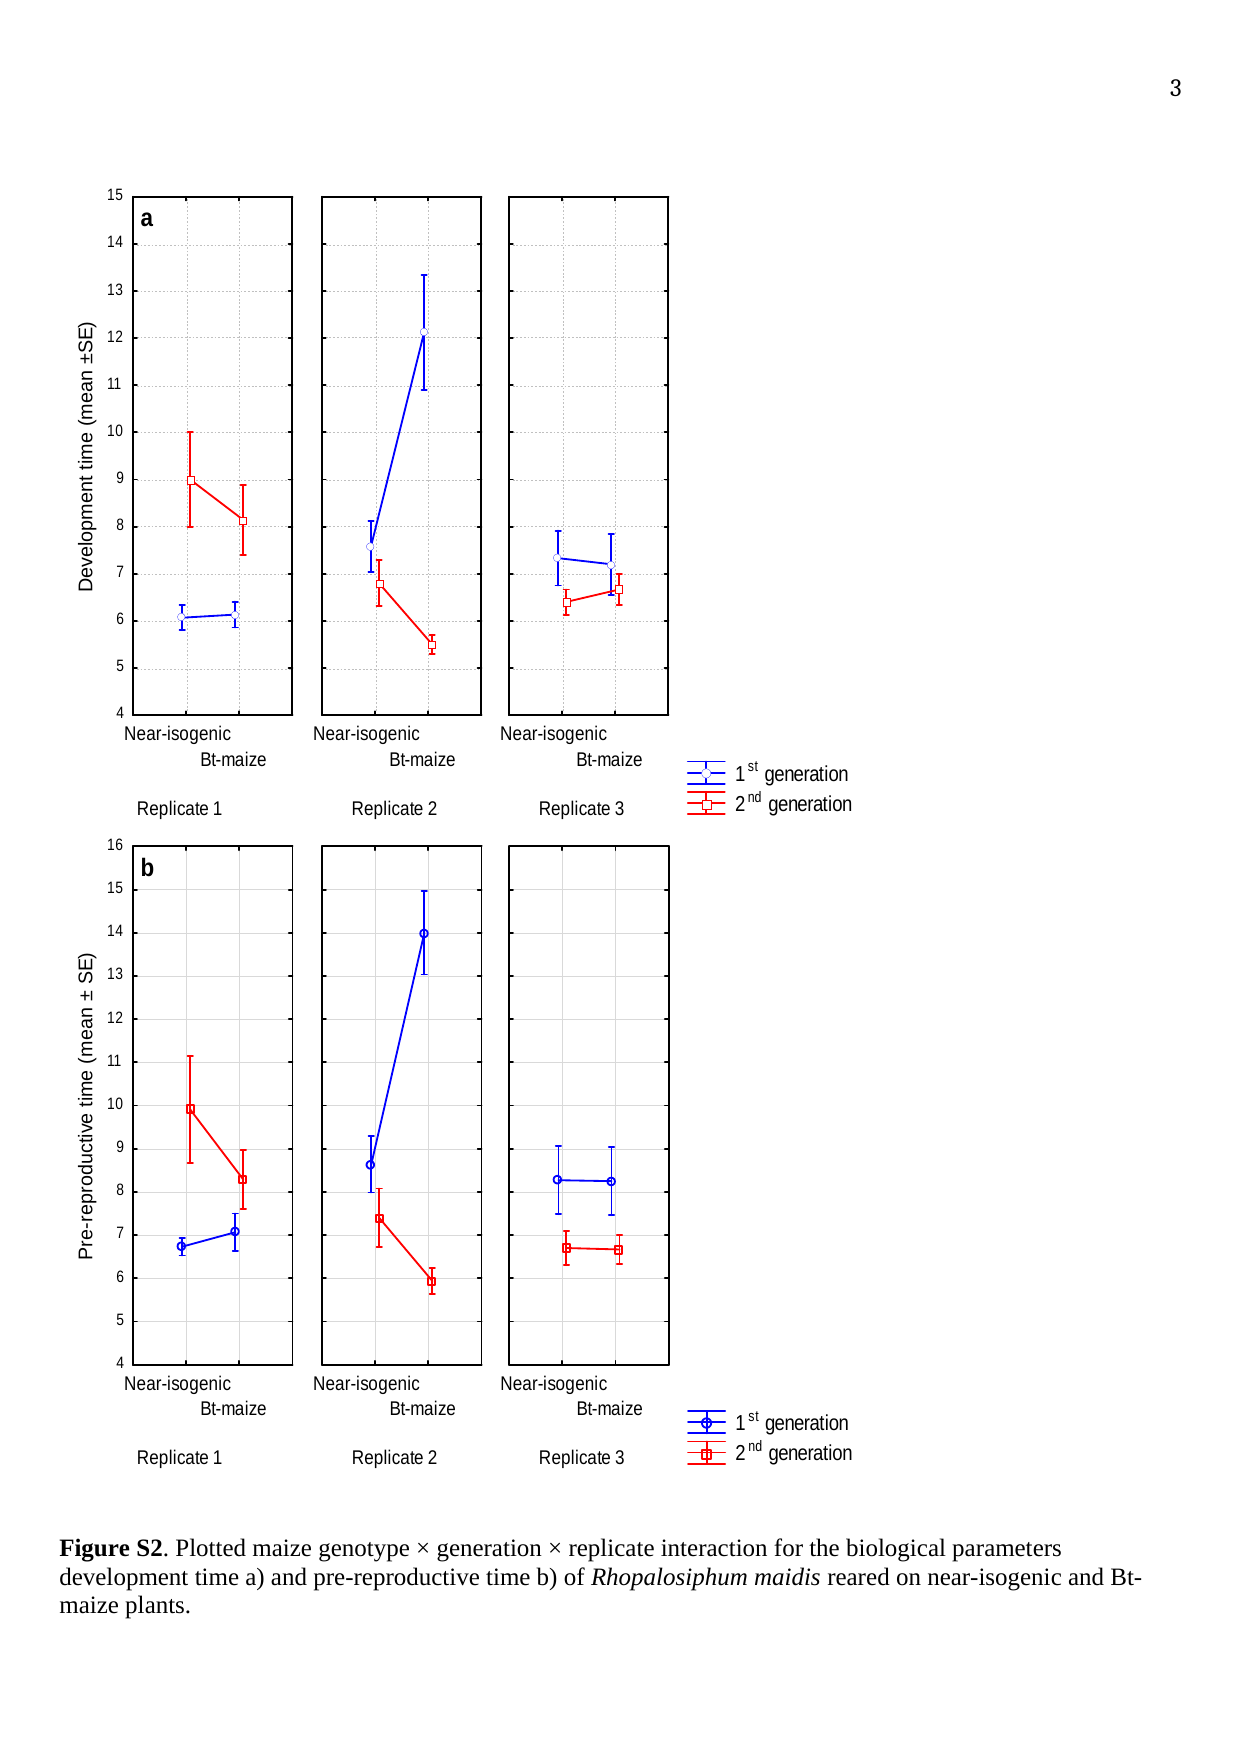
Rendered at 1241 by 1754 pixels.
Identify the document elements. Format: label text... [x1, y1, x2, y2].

text Figure S2. Plotted maize genotype × generation × replicate interaction for the biological parameters development time a) and pre-reproductive time b) of Rhopalosiphum maidis reared on near-isogenic and Bt-maize plants. [59, 1533, 1181, 1619]
